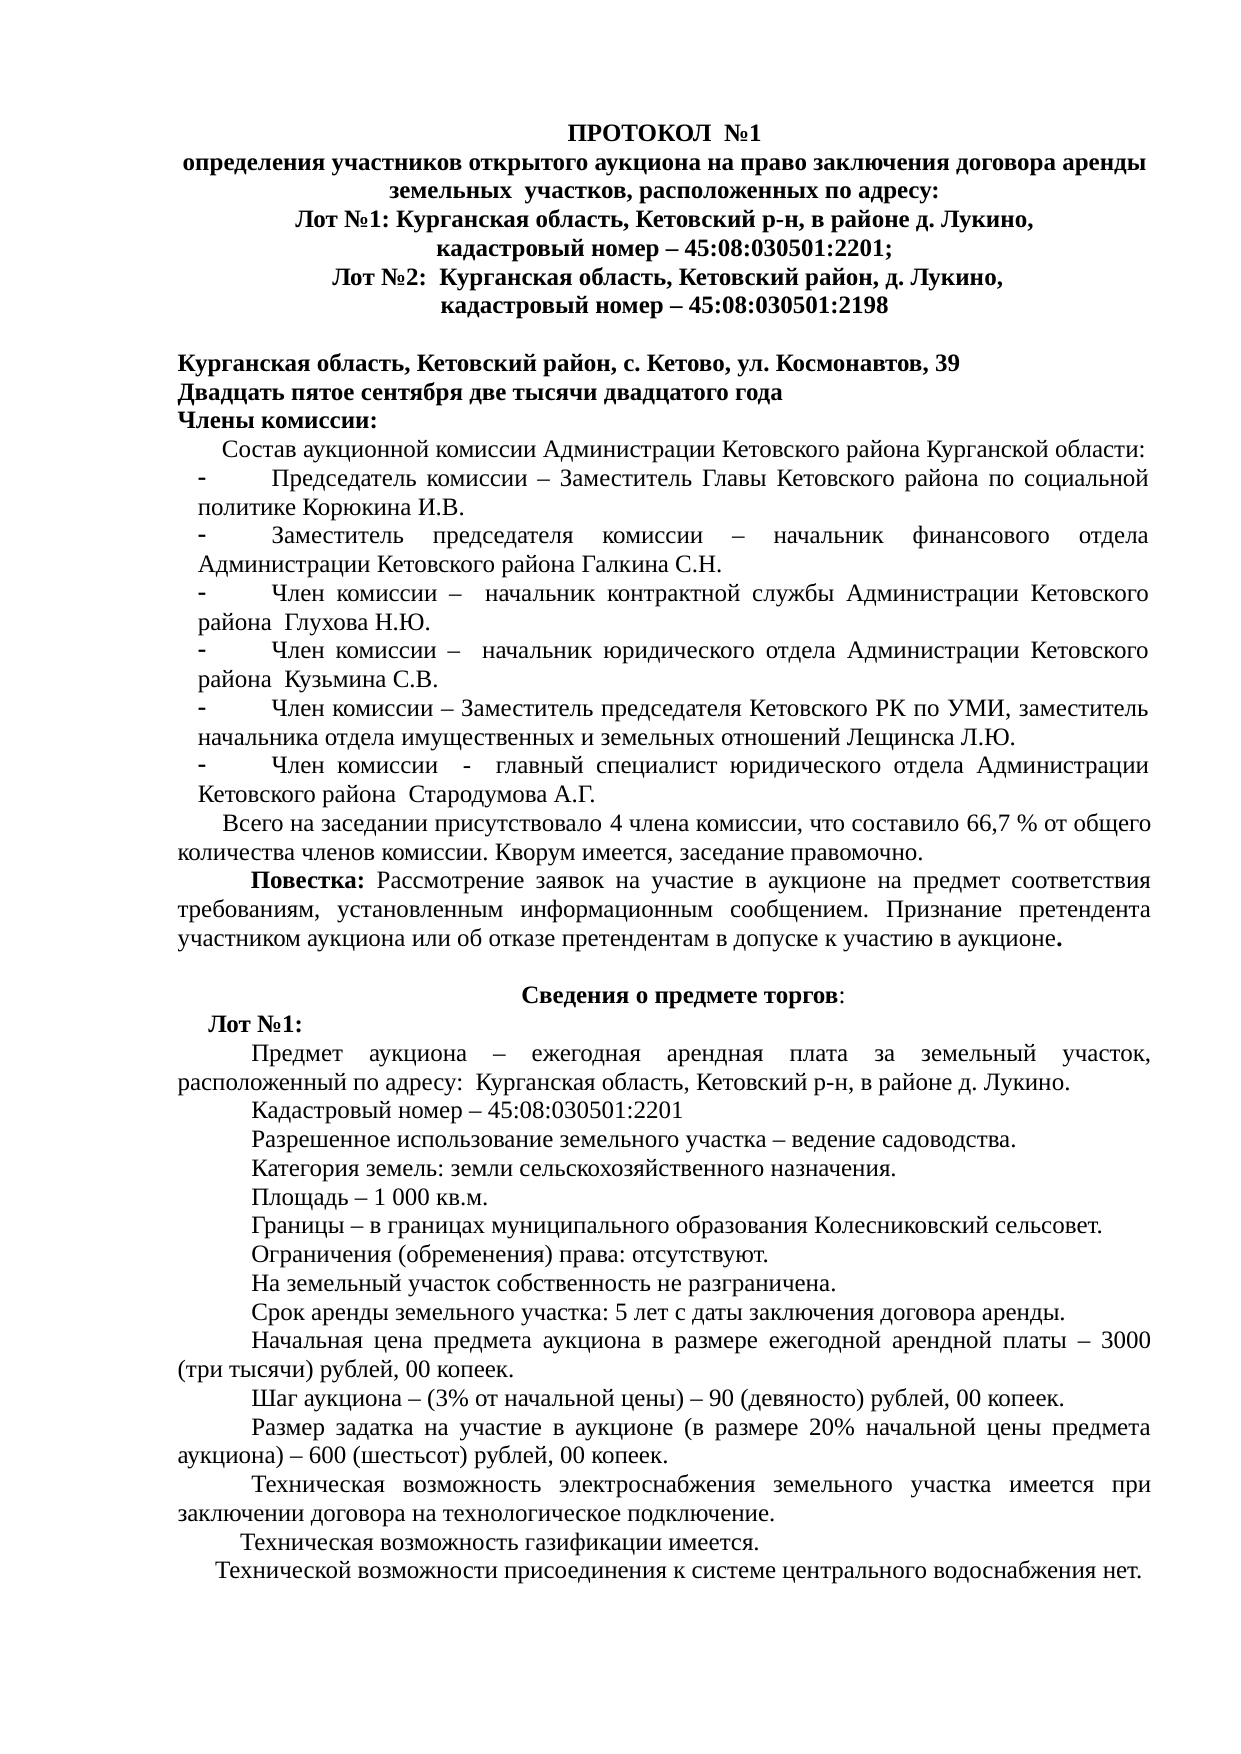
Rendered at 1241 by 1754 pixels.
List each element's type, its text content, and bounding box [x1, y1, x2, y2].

text кадастровый номер – 45:08:030501:2198 [177, 291, 1152, 319]
text Лот №1: [183, 1009, 1152, 1038]
text Предмет аукциона – ежегодная арендная плата за земельный участок, расположенный по адресу: Курганская область, Кетовский р-н, в районе д. Лукино. [177, 1038, 1152, 1096]
text Ограничения (обременения) права: отсутствуют. [177, 1239, 1152, 1268]
text Срок аренды земельного участка: 5 лет с даты заключения договора аренды. [177, 1297, 1152, 1326]
text Лот №1: Курганская область, Кетовский р-н, в районе д. Лукино, [177, 204, 1152, 233]
text Разрешенное использование земельного участка – ведение садоводства. [177, 1124, 1152, 1153]
text На земельный участок собственность не разграничена. [177, 1268, 1152, 1297]
text Шаг аукциона – (3% от начальной цены) – 90 (девяносто) рублей, 00 копеек. [177, 1383, 1152, 1412]
text Члены комиссии: [177, 406, 1152, 434]
text Двадцать пятое сентября две тысячи двадцатого года [177, 377, 1152, 406]
text Курганская область, Кетовский район, с. Кетово, ул. Космонавтов, 39 [177, 348, 1152, 377]
text Площадь – 1 000 кв.м. [177, 1182, 1152, 1211]
text Техническая возможность газификации имеется. [177, 1527, 1152, 1556]
table_header Председатель комиссии – Заместитель Главы Кетовского района по социальной политике Корюкина И.В. Заместитель председателя комиссии – начальник финансового отдела Администрации Кетовского района Галкина С.Н. Член комиссии – начальник контрактной службы Администрации Кетовского района Глухова Н.Ю. Член комиссии – начальник юридического отдела Администрации Кетовского района Кузьмина С.В. Член комиссии – Заместитель председателя Кетовского РК по УМИ, заместитель начальника отдела имущественных и земельных отношений Лещинска Л.Ю. Член комиссии - главный специалист юридического отдела Администрации Кетовского района Стародумова А.Г. [186, 463, 1161, 808]
text Технической возможности присоединения к системе центрального водоснабжения нет. [177, 1556, 1152, 1584]
text Размер задатка на участие в аукционе (в размере 20% начальной цены предмета аукциона) – 600 (шестьсот) рублей, 00 копеек. [177, 1412, 1152, 1469]
text Лот №2: Курганская область, Кетовский район, д. Лукино, [177, 262, 1152, 291]
text Повестка: Рассмотрение заявок на участие в аукционе на предмет соответствия требованиям, установленным информационным сообщением. Признание претендента участником аукциона или об отказе претендентам в допуске к участию в аукционе. [177, 866, 1152, 952]
text Техническая возможность электроснабжения земельного участка имеется при заключении договора на технологическое подключение. [177, 1469, 1152, 1527]
text Границы – в границах муниципального образования Колесниковский сельсовет. [177, 1211, 1152, 1239]
text Начальная цена предмета аукциона в размере ежегодной арендной платы – 3000 (три тысячи) рублей, 00 копеек. [177, 1326, 1152, 1383]
text Сведения о предмете торгов: [177, 981, 1152, 1009]
text кадастровый номер – 45:08:030501:2201; [177, 233, 1152, 262]
text Кадастровый номер – 45:08:030501:2201 [177, 1096, 1152, 1124]
text определения участников открытого аукциона на право заключения договора аренды земельных участков, расположенных по адресу: [177, 147, 1152, 204]
text Всего на заседании присутствовало 4 члена комиссии, что составило 66,7 % от общего количества членов комиссии. Кворум имеется, заседание правомочно. [177, 808, 1152, 866]
text Категория земель: земли сельскохозяйственного назначения. [177, 1153, 1152, 1182]
text ПРОТОКОЛ №1 [177, 118, 1152, 147]
text Состав аукционной комиссии Администрации Кетовского района Курганской области: [222, 434, 1152, 463]
